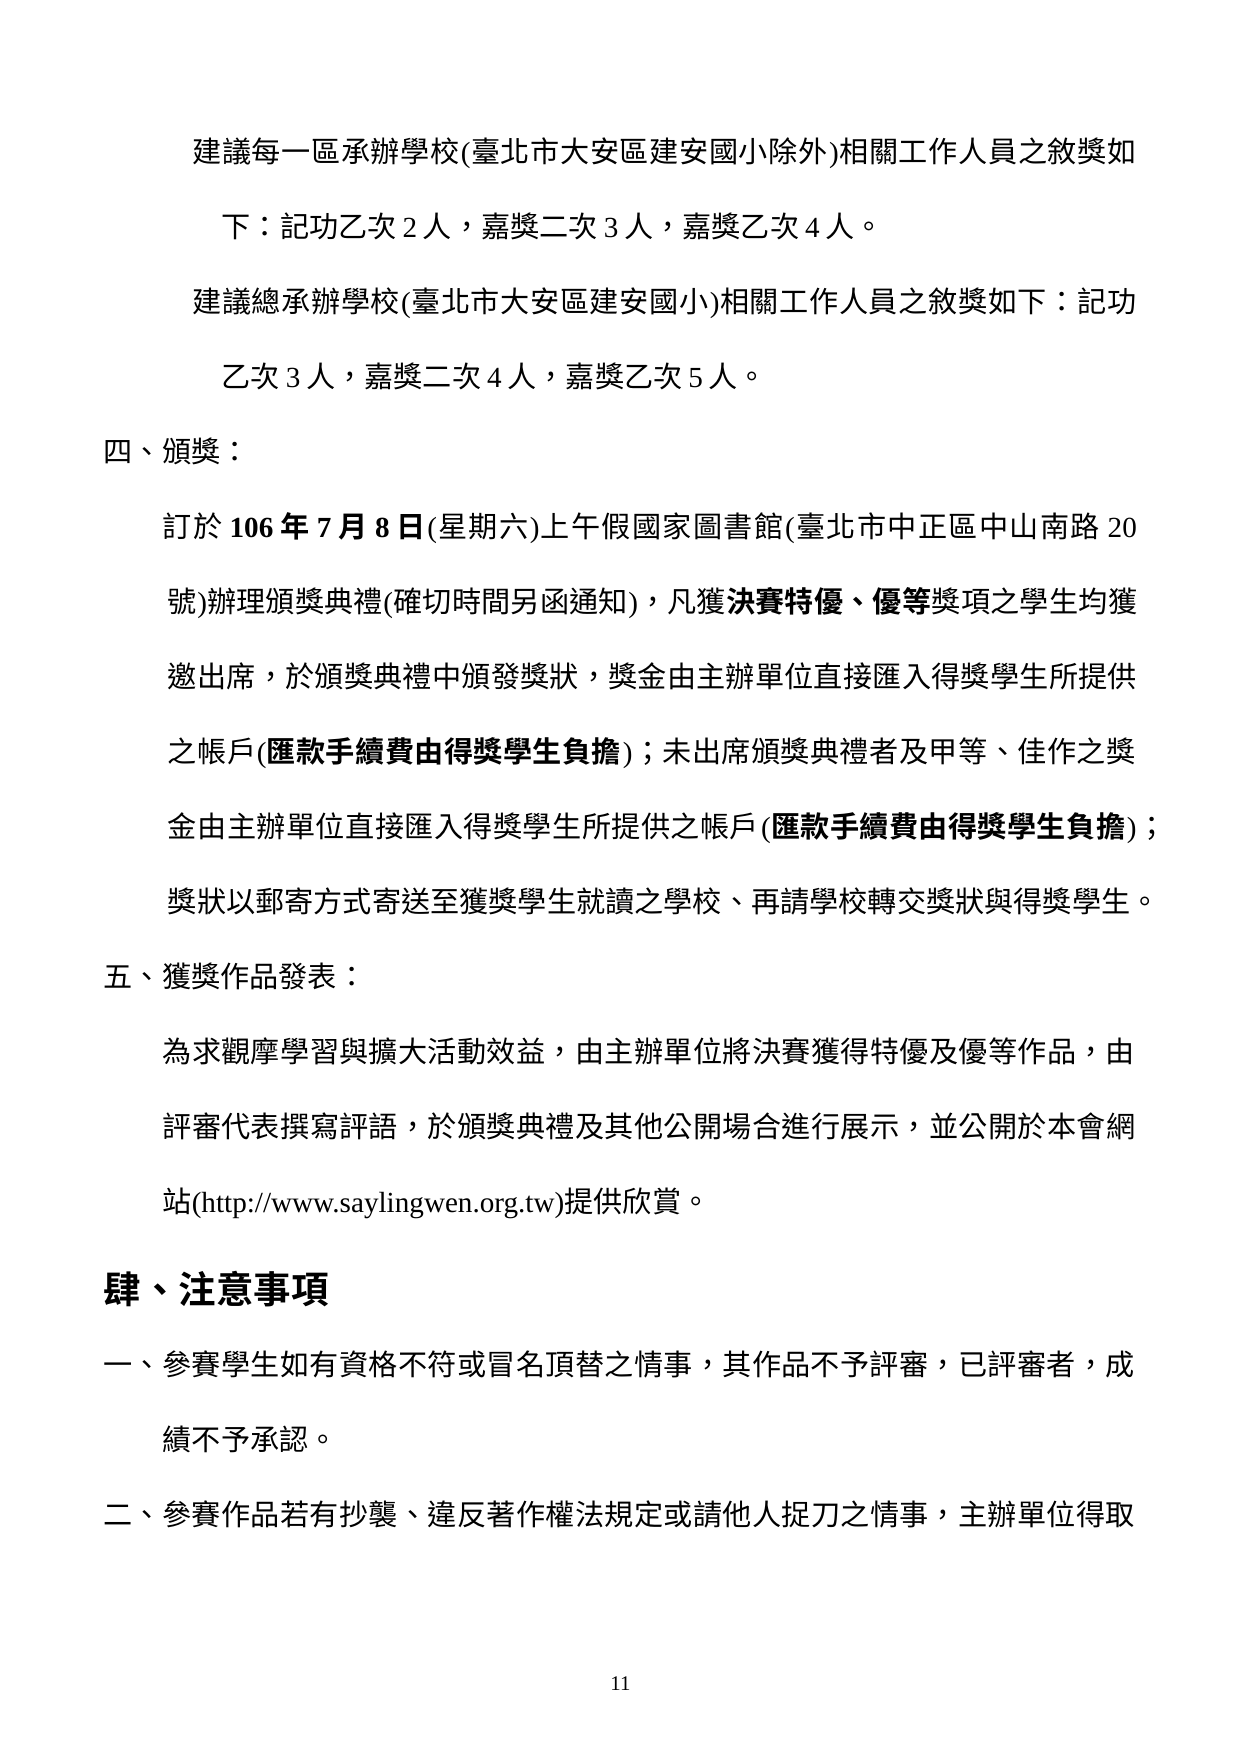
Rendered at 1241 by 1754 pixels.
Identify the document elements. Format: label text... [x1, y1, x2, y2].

text 五、獲獎作品發表： [103, 937, 1137, 1012]
text 為求觀摩學習與擴大活動效益，由主辦單位將決賽獲得特優及優等作品，由評審代表撰寫評語，於頒獎典禮及其他公開場合進行展示，並公開於本會網站(http://www.saylingwen.org.tw)提供欣賞。 [162, 1012, 1137, 1237]
text 肆、注意事項 [103, 1250, 1137, 1325]
text 建議每一區承辦學校(臺北市大安區建安國小除外)相關工作人員之敘獎如下：記功乙次2人，嘉獎二次3人，嘉獎乙次4人。 [192, 112, 1137, 262]
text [103, 1475, 1137, 1550]
text 訂於106年7月8日(星期六)上午假國家圖書館(臺北市中正區中山南路20號)辦理頒獎典禮(確切時間另函通知)，凡獲決賽特優、優等獎項之學生均獲邀出席，於頒獎典禮中頒發獎狀，獎金由主辦單位直接匯入得獎學生所提供之帳戶(匯款手續費由得獎學生負擔)；未出席頒獎典禮者及甲等、佳作之獎金由主辦單位直接匯入得獎學生所提供之帳戶(匯款手續費由得獎學生負擔)；獎狀以郵寄方式寄送至獲獎學生就讀之學校、再請學校轉交獎狀與得獎學生。 [162, 487, 1137, 937]
text 建議總承辦學校(臺北市大安區建安國小)相關工作人員之敘獎如下：記功乙次3人，嘉獎二次4人，嘉獎乙次5人。 [192, 262, 1137, 412]
text 一、參賽學生如有資格不符或冒名頂替之情事，其作品不予評審，已評審者，成績不予承認。 [103, 1325, 1137, 1475]
text 四、頒獎： [103, 412, 1137, 487]
